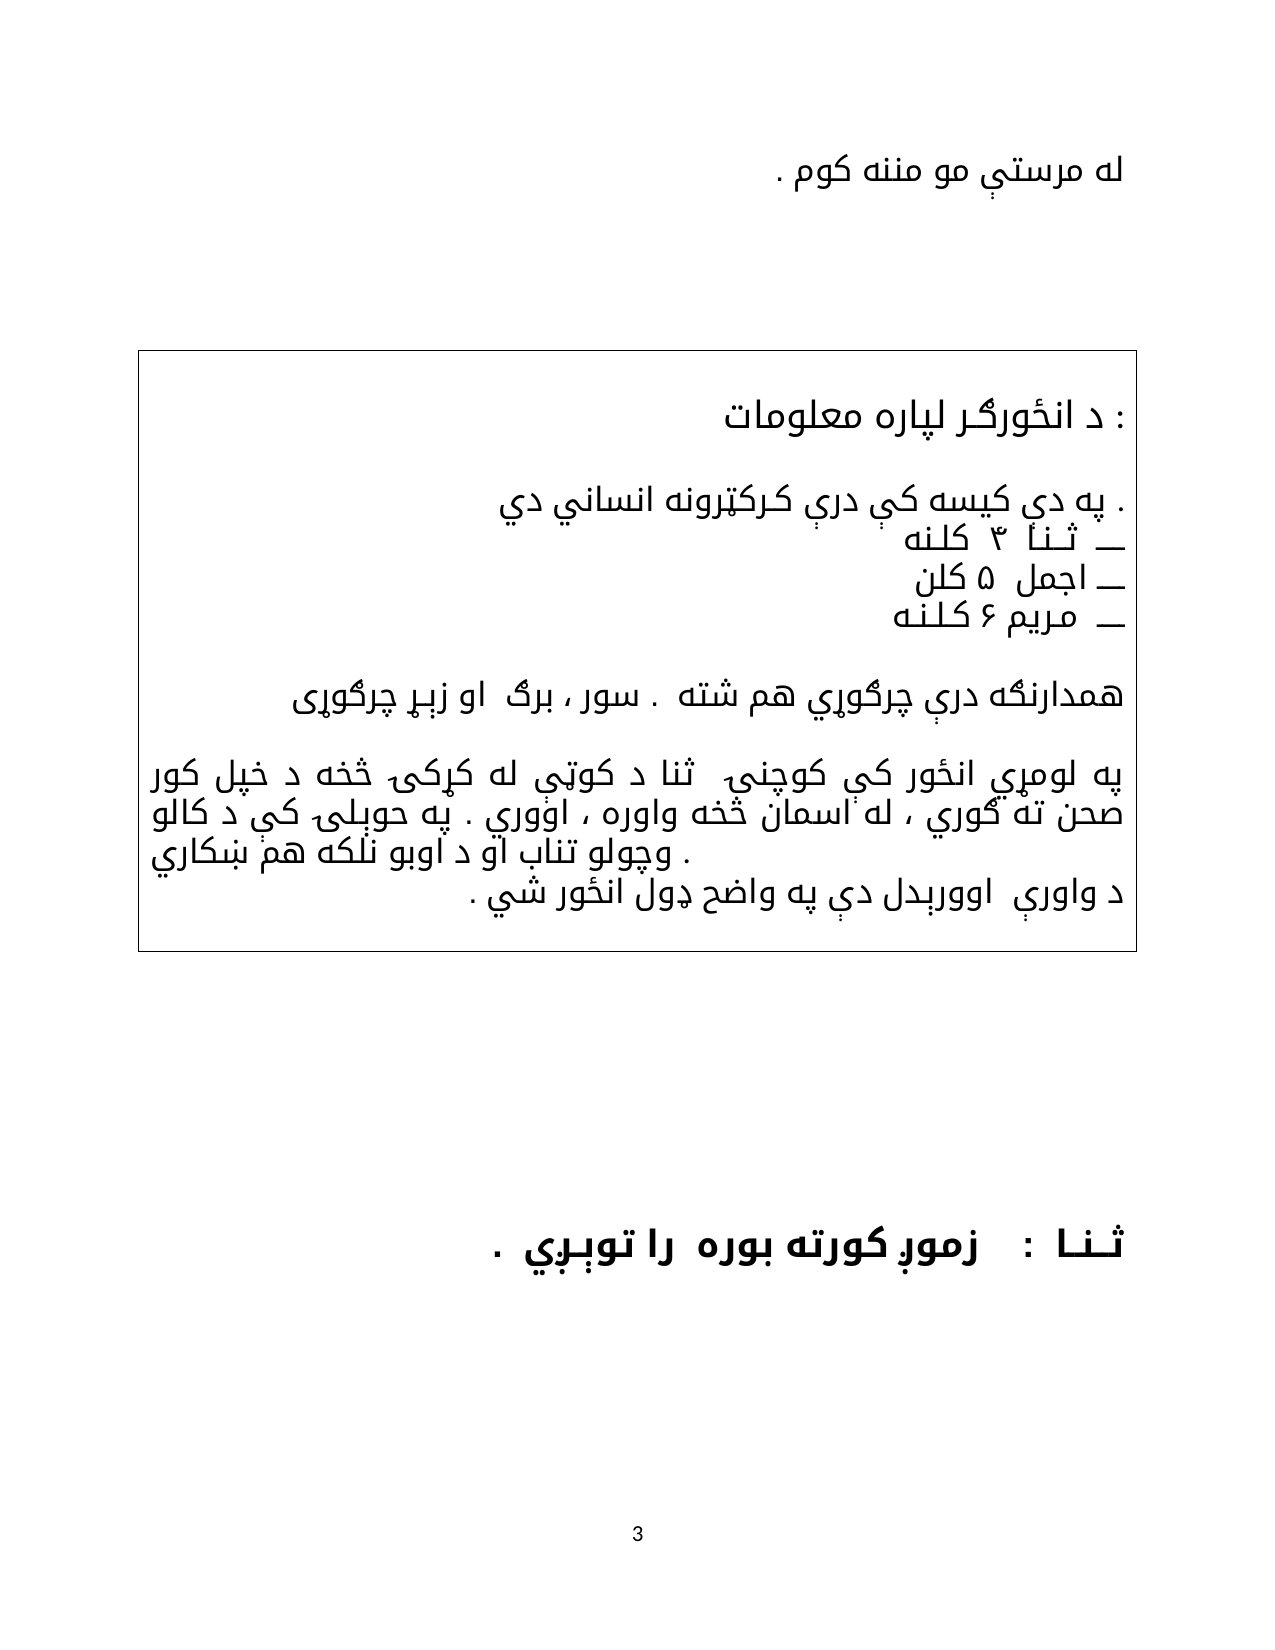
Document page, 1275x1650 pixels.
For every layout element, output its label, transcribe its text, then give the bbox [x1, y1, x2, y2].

text له مرستې مو مننه کوم . [150, 150, 1125, 188]
text ثــنــا : زموږ کورته بوره را توېـږي . [150, 1223, 1125, 1266]
table_header د انځورګـر لپاره معلومات : په دې کيسه کې درې کـرکټرونه انساني دي . ـــــ ثــنـا ۴ کلـنه ـــــ اجمل ۵ کلن ـــــ مـریم ۶ کـلـنـه همدارنګه درې چرګوړي هم شته . سور ، برګ او زېـړ چرګوړی په لومړي انځور کې کوچنۍ ثنا د کوټې له کړکۍ څخه د خپل کور صحن ته ګوري ، له اسمان څخه واوره ، اووري . په حوېلۍ کې د کالو وچولو تناب او د اوبو نلکه هم ښکاري . د واورې اوورېدل دې په واضح ډول انځور شي . [139, 351, 1136, 951]
